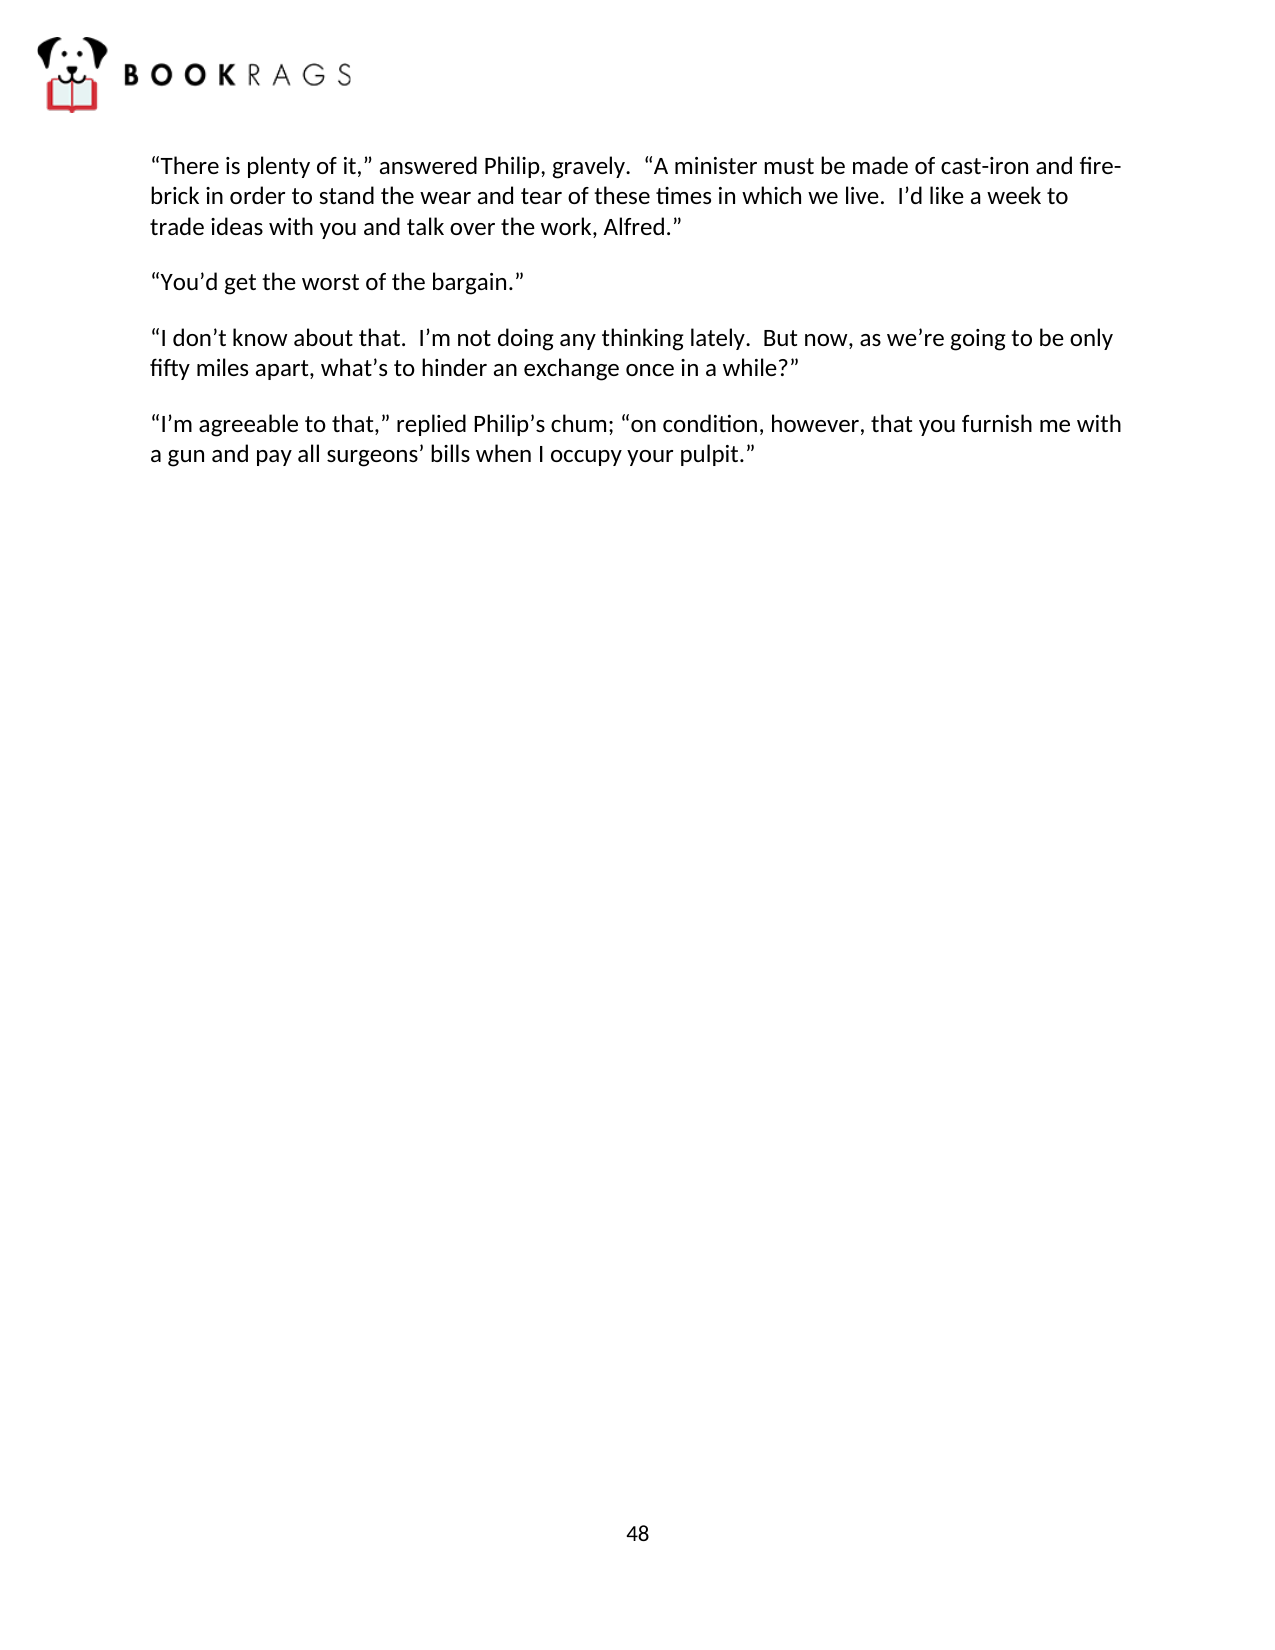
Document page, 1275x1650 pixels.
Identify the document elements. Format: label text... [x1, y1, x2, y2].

picture [37, 37, 351, 113]
text “There is plenty of it,” answered Philip, gravely. “A minister must be made of cast-iron and fire-brick in order to stand the wear and tear of these times in which we live. I’d like a week to trade ideas with you and talk over the work, Alfred.” [150, 150, 1125, 242]
text “You’d get the worst of the bargain.” [150, 267, 1125, 297]
text “I don’t know about that. I’m not doing any thinking lately. But now, as we’re going to be only fifty miles apart, what’s to hinder an exchange once in a while?” [150, 322, 1125, 383]
text “I’m agreeable to that,” replied Philip’s chum; “on condition, however, that you furnish me with a gun and pay all surgeons’ bills when I occupy your pulpit.” [150, 408, 1125, 469]
